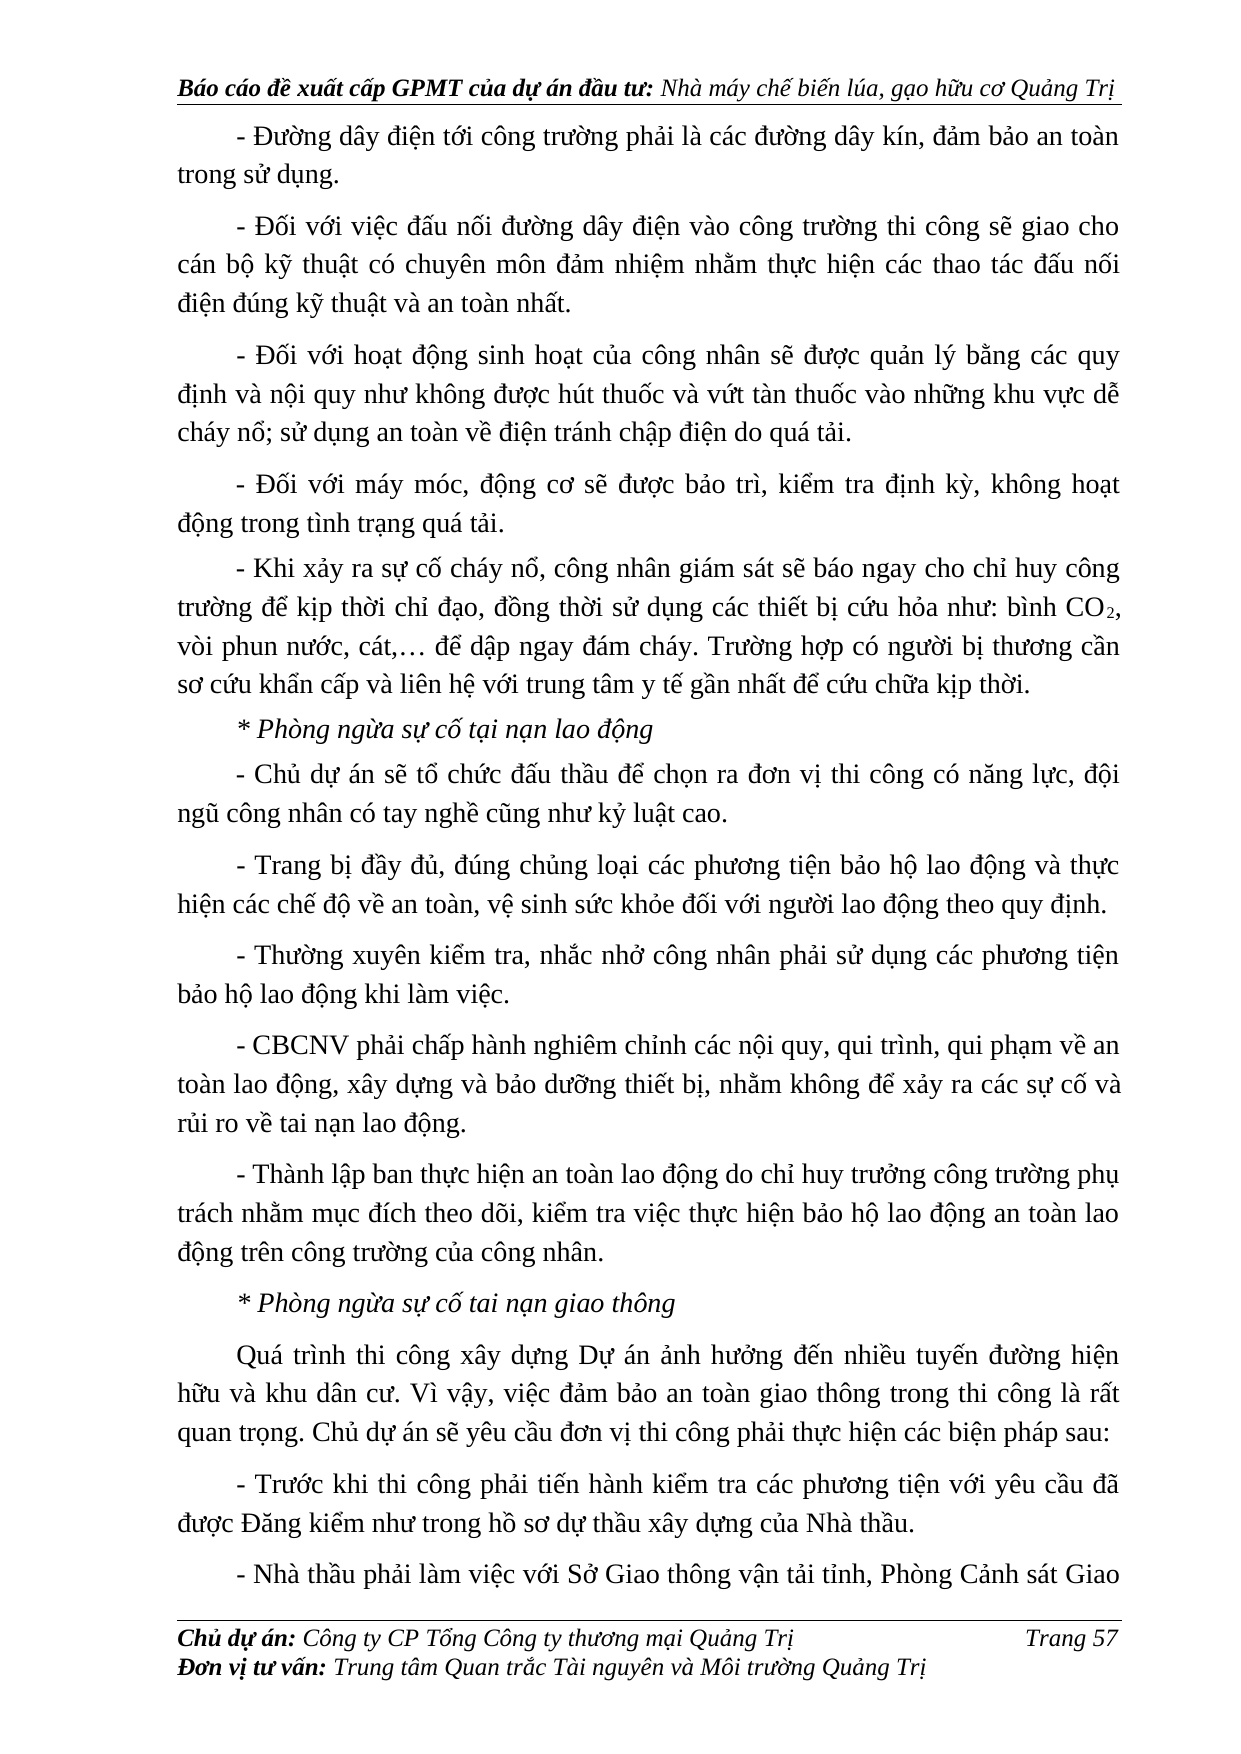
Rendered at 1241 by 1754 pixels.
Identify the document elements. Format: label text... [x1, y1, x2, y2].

text - Đối với việc đấu nối đường dây điện vào công trường thi công sẽ giao cho cán bộ kỹ thuật có chuyên môn đảm nhiệm nhằm thực hiện các thao tác đấu nối điện đúng kỹ thuật và an toàn nhất. [177, 209, 1122, 319]
text - Trước khi thi công phải tiến hành kiểm tra các phương tiện với yêu cầu đã được Đăng kiểm như trong hồ sơ dự thầu xây dựng của Nhà thầu. [177, 1467, 1122, 1538]
text - Thành lập ban thực hiện an toàn lao động do chỉ huy trưởng công trường phụ trách nhằm mục đích theo dõi, kiểm tra việc thực hiện bảo hộ lao động an toàn lao động trên công trường của công nhân. [177, 1157, 1122, 1267]
text - CBCNV phải chấp hành nghiêm chỉnh các nội quy, qui trình, qui phạm về an toàn lao động, xây dựng và bảo dưỡng thiết bị, nhằm không để xảy ra các sự cố và rủi ro về tai nạn lao động. [177, 1028, 1122, 1138]
text Quá trình thi công xây dựng Dự án ảnh hưởng đến nhiều tuyến đường hiện hữu và khu dân cư. Vì vậy, việc đảm bảo an toàn giao thông trong thi công là rất quan trọng. Chủ dự án sẽ yêu cầu đơn vị thi công phải thực hiện các biện pháp sau: [177, 1338, 1122, 1448]
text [177, 1557, 1122, 1589]
text - Đường dây điện tới công trường phải là các đường dây kín, đảm bảo an toàn trong sử dụng. [177, 118, 1122, 190]
text - Chủ dự án sẽ tổ chức đấu thầu để chọn ra đơn vị thi công có năng lực, đội ngũ công nhân có tay nghề cũng như kỷ luật cao. [177, 758, 1122, 829]
text * Phòng ngừa sự cố tai nạn giao thông [177, 1286, 1122, 1319]
text * Phòng ngừa sự cố tại nạn lao động [177, 712, 1122, 745]
text - Khi xảy ra sự cố cháy nổ, công nhân giám sát sẽ báo ngay cho chỉ huy công trường để kịp thời chỉ đạo, đồng thời sử dụng các thiết bị cứu hỏa như: bình CO2, vòi phun nước, cát,… để dập ngay đám cháy. Trường hợp có người bị thương cần sơ cứu khẩn cấp và liên hệ với trung tâm y tế gần nhất để cứu chữa kịp thời. [177, 551, 1122, 700]
text - Thường xuyên kiểm tra, nhắc nhở công nhân phải sử dụng các phương tiện bảo hộ lao động khi làm việc. [177, 938, 1122, 1009]
text - Đối với máy móc, động cơ sẽ được bảo trì, kiểm tra định kỳ, không hoạt động trong tình trạng quá tải. [177, 467, 1122, 538]
text - Đối với hoạt động sinh hoạt của công nhân sẽ được quản lý bằng các quy định và nội quy như không được hút thuốc và vứt tàn thuốc vào những khu vực dễ cháy nổ; sử dụng an toàn về điện tránh chập điện do quá tải. [177, 338, 1122, 448]
text - Trang bị đầy đủ, đúng chủng loại các phương tiện bảo hộ lao động và thực hiện các chế độ về an toàn, vệ sinh sức khỏe đối với người lao động theo quy định. [177, 848, 1122, 919]
